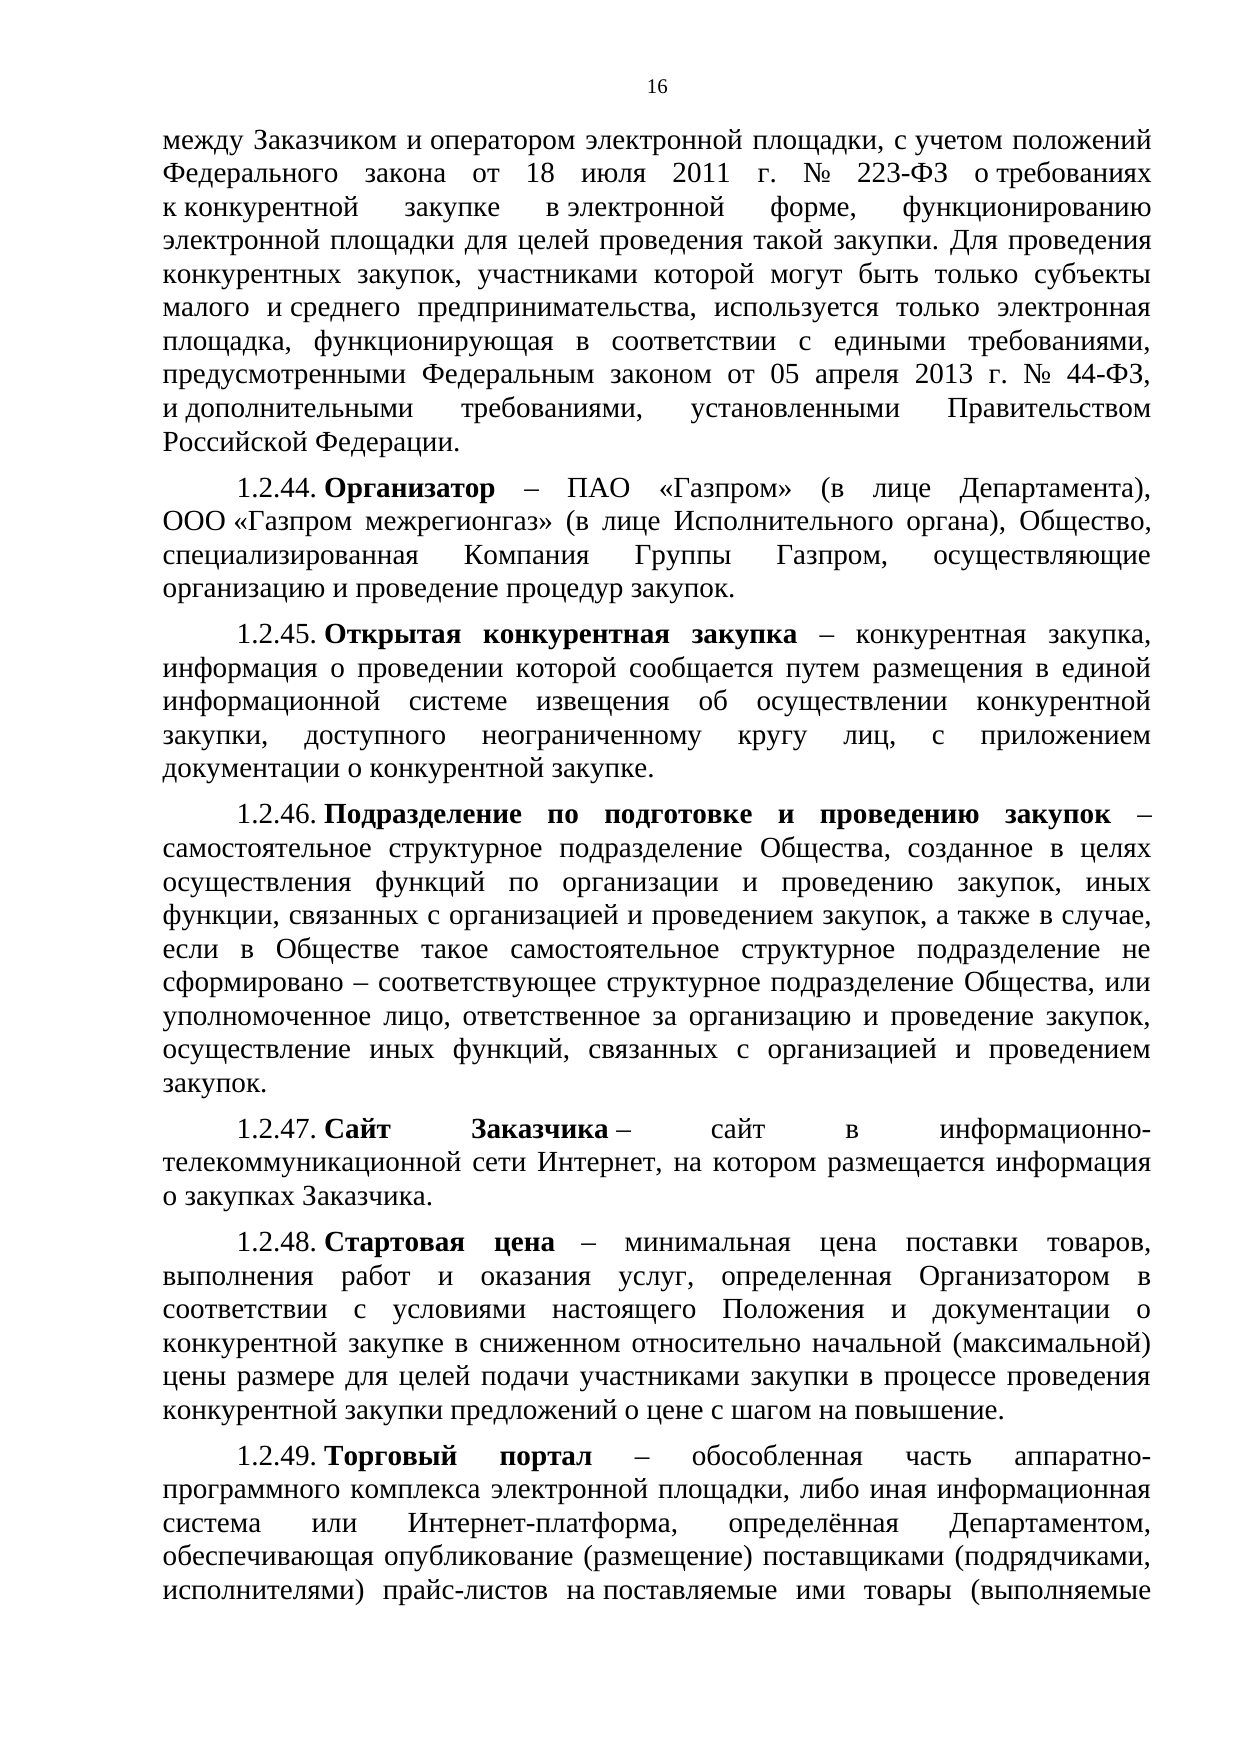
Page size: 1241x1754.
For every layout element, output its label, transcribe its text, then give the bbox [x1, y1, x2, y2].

list Сайт Заказчика – сайт в информационно-телекоммуникационной сети Интернет, на котором размещается информация о закупках Заказчика. [162, 1111, 1152, 1212]
list Подразделение по подготовке и проведению закупок – самостоятельное структурное подразделение Общества, созданное в целях осуществления функций по организации и проведению закупок, иных функции, связанных с организацией и проведением закупок, а также в случае, если в Обществе такое самостоятельное структурное подразделение не сформировано – соответствующее структурное подразделение Общества, или уполномоченное лицо, ответственное за организацию и проведение закупок, осуществление иных функций, связанных с организацией и проведением закупок. [162, 797, 1152, 1098]
list Организатор – ПАО «Газпром» (в лице Департамента), ООО «Газпром межрегионгаз» (в лице Исполнительного органа), Общество, специализированная Компания Группы Газпром, осуществляющие организацию и проведение процедур закупок. [162, 470, 1152, 604]
list Открытая конкурентная закупка – конкурентная закупка, информация о проведении которой сообщается путем размещения в единой информационной системе извещения об осуществлении конкурентной закупки, доступного неограниченному кругу лиц, с приложением документации о конкурентной закупке. [162, 616, 1152, 784]
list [162, 1438, 1152, 1606]
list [162, 122, 1152, 457]
list Стартовая цена – минимальная цена поставки товаров, выполнения работ и оказания услуг, определенная Организатором в соответствии с условиями настоящего Положения и документации о конкурентной закупке в сниженном относительно начальной (максимальной) цены размере для целей подачи участниками закупки в процессе проведения конкурентной закупки предложений о цене с шагом на повышение. [162, 1224, 1152, 1425]
